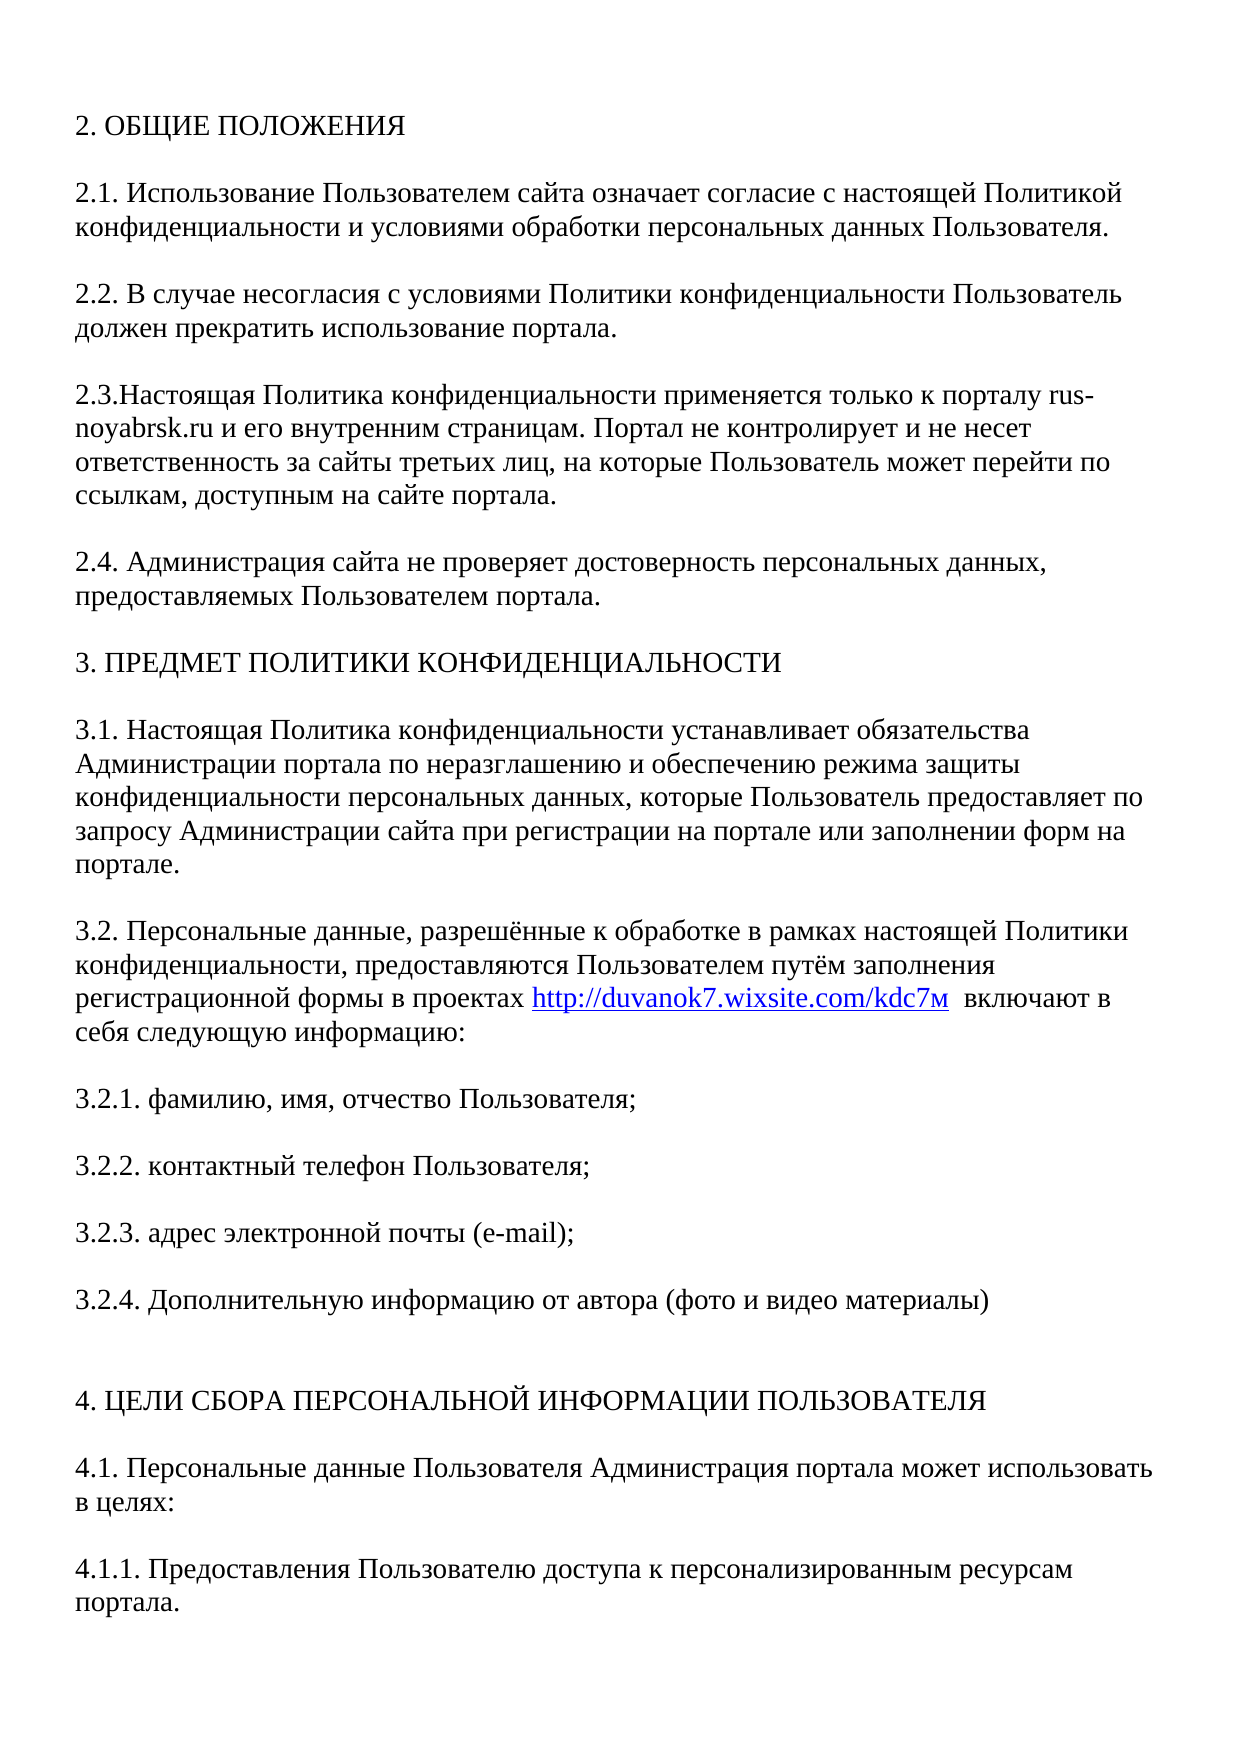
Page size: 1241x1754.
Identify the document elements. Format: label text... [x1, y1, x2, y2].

text 3.2.4. Дополнительную информацию от автора (фото и видео материалы) [75, 1282, 1165, 1316]
text 4. ЦЕЛИ СБОРА ПЕРСОНАЛЬНОЙ ИНФОРМАЦИИ ПОЛЬЗОВАТЕЛЯ [75, 1383, 1165, 1417]
text 2.2. В случае несогласия с условиями Политики конфиденциальности Пользователь должен прекратить использование портала. [75, 276, 1165, 343]
text 2.1. Использование Пользователем сайта означает согласие с настоящей Политикой конфиденциальности и условиями обработки персональных данных Пользователя. [75, 176, 1165, 243]
text 3.2.1. фамилию, имя, отчество Пользователя; [75, 1081, 1165, 1115]
text 2. ОБЩИЕ ПОЛОЖЕНИЯ [75, 108, 1165, 142]
text 3.2.2. контактный телефон Пользователя; [75, 1148, 1165, 1182]
text 2.3.Настоящая Политика конфиденциальности применяется только к порталу rus-noyabrsk.ru и его внутренним страницам. Портал не контролирует и не несет ответственность за сайты третьих лиц, на которые Пользователь может перейти по ссылкам, доступным на сайте портала. [75, 377, 1165, 511]
text 3.2. Персональные данные, разрешённые к обработке в рамках настоящей Политики конфиденциальности, предоставляются Пользователем путём заполнения регистрационной формы в проектах http://duvanok7.wixsite.com/kdc7м включают в себя следующую информацию: [75, 913, 1165, 1048]
text 3. ПРЕДМЕТ ПОЛИТИКИ КОНФИДЕНЦИАЛЬНОСТИ [75, 645, 1165, 679]
text 3.2.3. адрес электронной почты (e-mail); [75, 1215, 1165, 1249]
text 3.1. Настоящая Политика конфиденциальности устанавливает обязательства Администрации портала по неразглашению и обеспечению режима защиты конфиденциальности персональных данных, которые Пользователь предоставляет по запросу Администрации сайта при регистрации на портале или заполнении форм на портале. [75, 712, 1165, 880]
text 4.1. Персональные данные Пользователя Администрация портала может использовать в целях: [75, 1450, 1165, 1517]
text 2.4. Администрация сайта не проверяет достоверность персональных данных, предоставляемых Пользователем портала. [75, 544, 1165, 612]
text 4.1.1. Предоставления Пользователю доступа к персонализированным ресурсам портала. [75, 1551, 1165, 1618]
